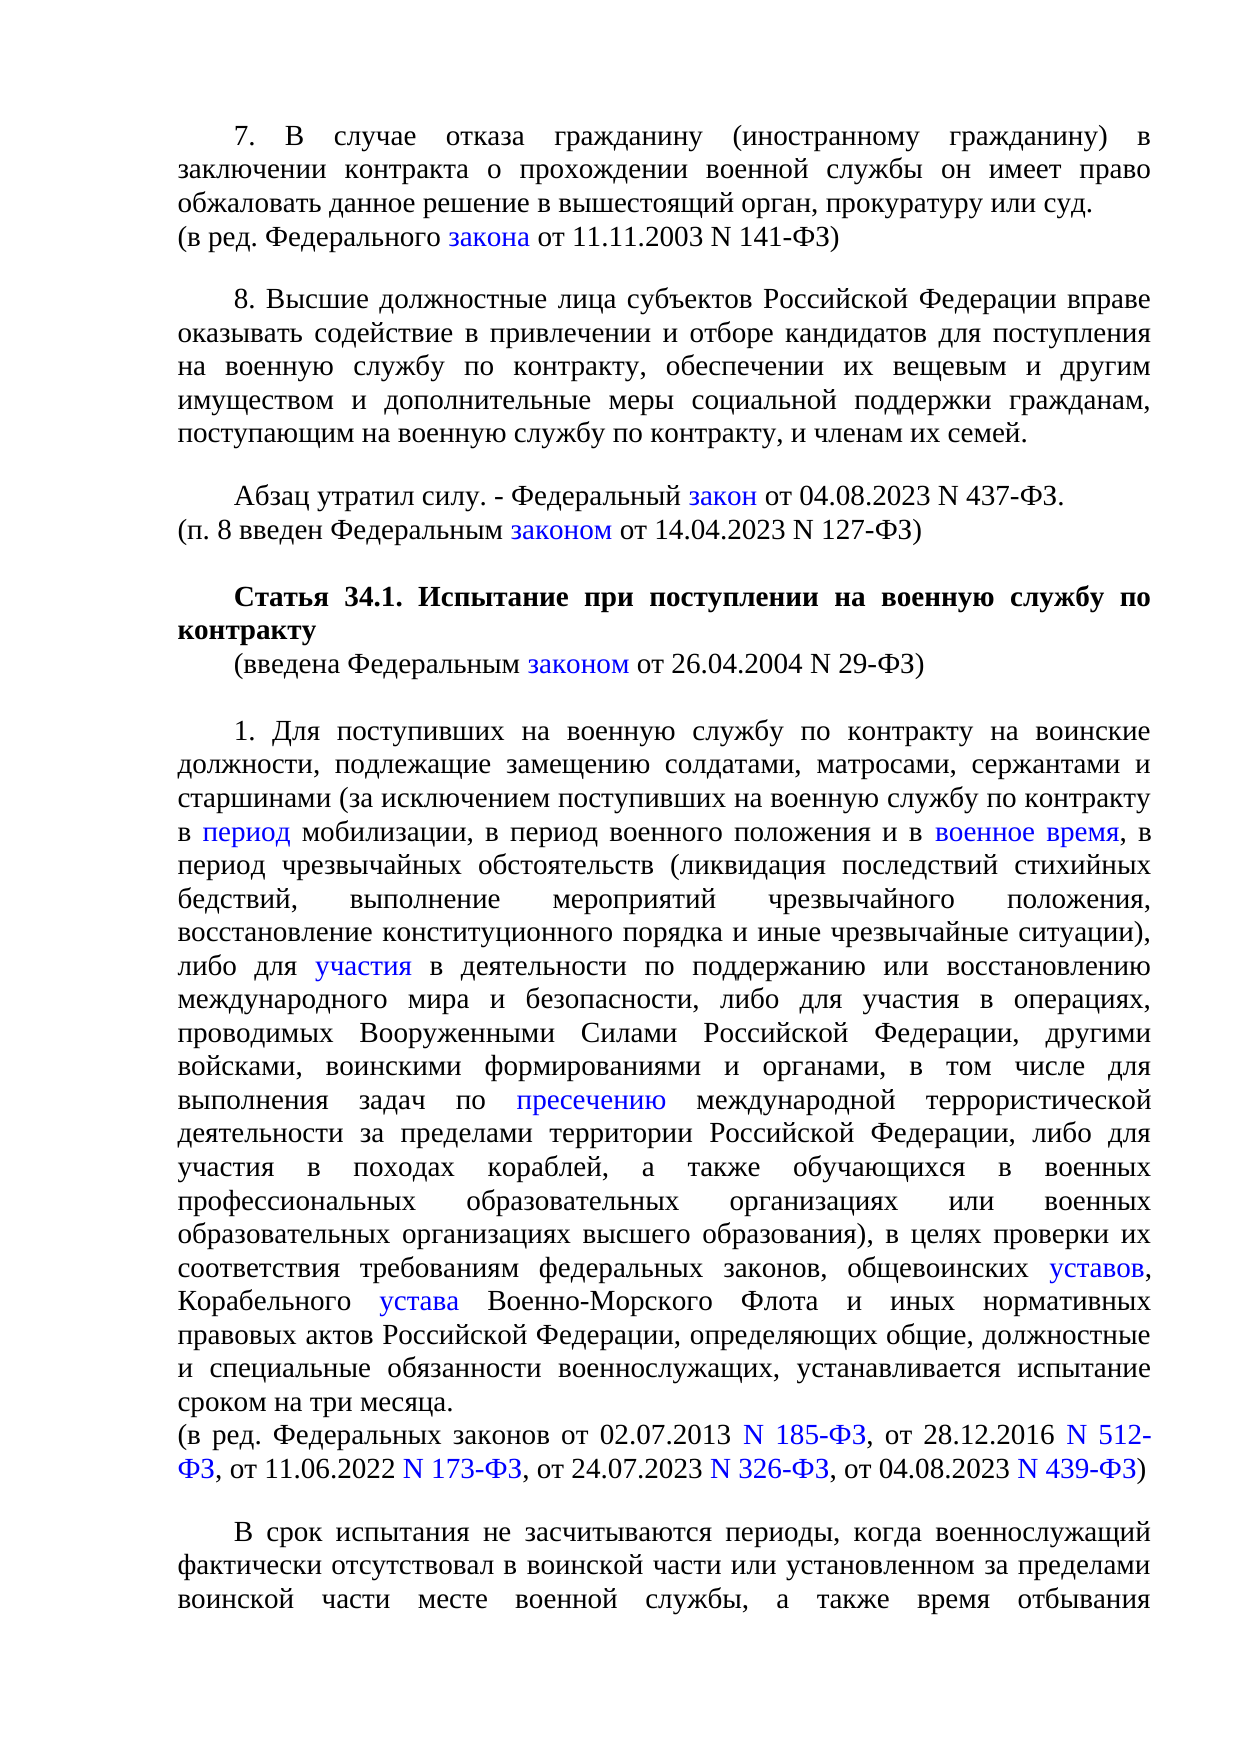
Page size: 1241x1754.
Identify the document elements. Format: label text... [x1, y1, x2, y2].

title Статья 34.1. Испытание при поступлении на военную службу по контракту [177, 579, 1152, 646]
text (в ред. Федеральных законов от 02.07.2013 N 185-ФЗ, от 28.12.2016 N 512-ФЗ, от 11.06.2022 N 173-ФЗ, от 24.07.2023 N 326-ФЗ, от 04.08.2023 N 439-ФЗ) [177, 1417, 1152, 1484]
text (в ред. Федерального закона от 11.11.2003 N 141-ФЗ) [177, 219, 1152, 252]
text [177, 1514, 1152, 1614]
text 8. Высшие должностные лица субъектов Российской Федерации вправе оказывать содействие в привлечении и отборе кандидатов для поступления на военную службу по контракту, обеспечении их вещевым и другим имуществом и дополнительные меры социальной поддержки гражданам, поступающим на военную службу по контракту, и членам их семей. [177, 281, 1152, 449]
text (п. 8 введен Федеральным законом от 14.04.2023 N 127-ФЗ) [177, 512, 1152, 545]
text Абзац утратил силу. - Федеральный закон от 04.08.2023 N 437-ФЗ. [177, 478, 1152, 512]
text (введена Федеральным законом от 26.04.2004 N 29-ФЗ) [177, 646, 1152, 679]
text 7. В случае отказа гражданину (иностранному гражданину) в заключении контракта о прохождении военной службы он имеет право обжаловать данное решение в вышестоящий орган, прокуратуру или суд. [177, 118, 1152, 219]
text 1. Для поступивших на военную службу по контракту на воинские должности, подлежащие замещению солдатами, матросами, сержантами и старшинами (за исключением поступивших на военную службу по контракту в период мобилизации, в период военного положения и в военное время, в период чрезвычайных обстоятельств (ликвидация последствий стихийных бедствий, выполнение мероприятий чрезвычайного положения, восстановление конституционного порядка и иные чрезвычайные ситуации), либо для участия в деятельности по поддержанию или восстановлению международного мира и безопасности, либо для участия в операциях, проводимых Вооруженными Силами Российской Федерации, другими войсками, воинскими формированиями и органами, в том числе для выполнения задач по пресечению международной террористической деятельности за пределами территории Российской Федерации, либо для участия в походах кораблей, а также обучающихся в военных профессиональных образовательных организациях или военных образовательных организациях высшего образования), в целях проверки их соответствия требованиям федеральных законов, общевоинских уставов, Корабельного устава Военно-Морского Флота и иных нормативных правовых актов Российской Федерации, определяющих общие, должностные и специальные обязанности военнослужащих, устанавливается испытание сроком на три месяца. [177, 713, 1152, 1417]
